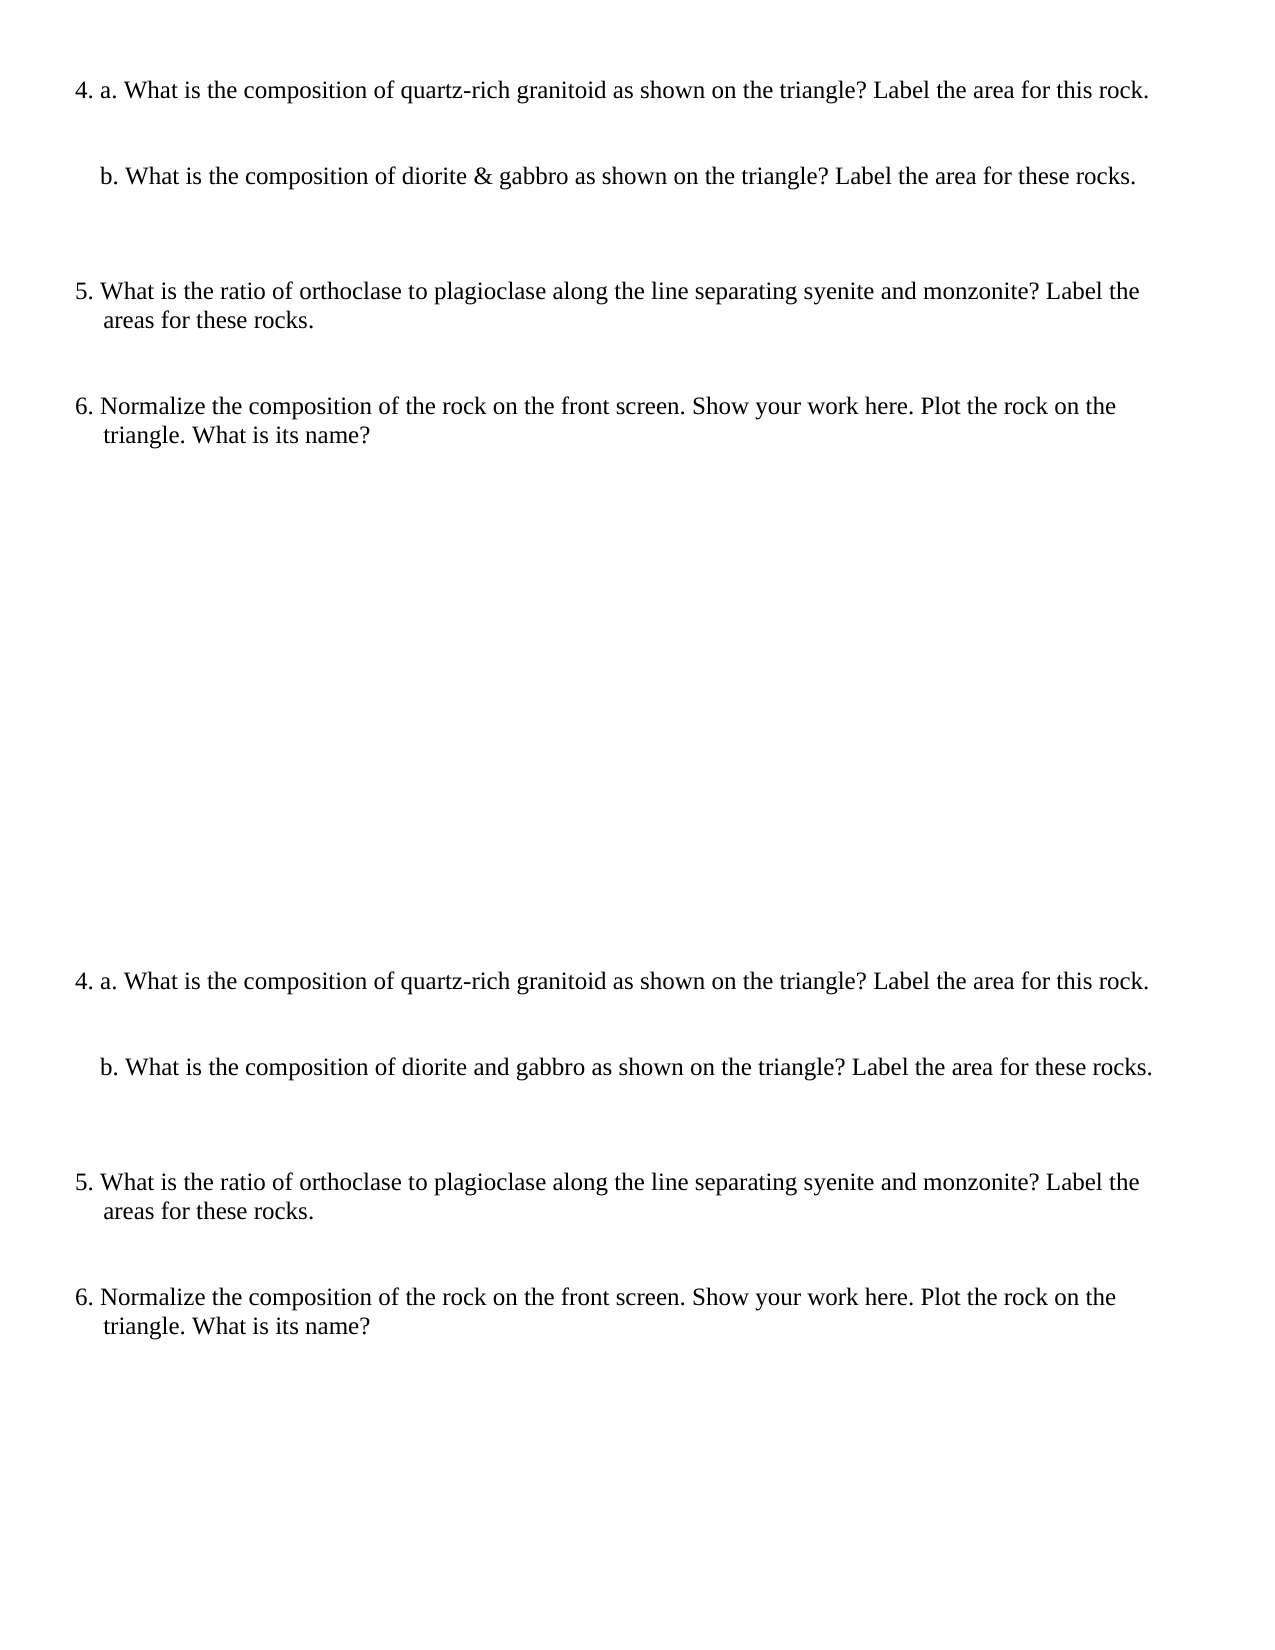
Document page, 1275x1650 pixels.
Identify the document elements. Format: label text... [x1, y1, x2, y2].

text 5. What is the ratio of orthoclase to plagioclase along the line separating syenite and monzonite? Label the areas for these rocks. [75, 276, 1191, 334]
text b. What is the composition of diorite and gabbro as shown on the triangle? Label the area for these rocks. [75, 1052, 1266, 1081]
text 6. Normalize the composition of the rock on the front screen. Show your work here. Plot the rock on the triangle. What is its name? [75, 391, 1200, 449]
text 5. What is the ratio of orthoclase to plagioclase along the line separating syenite and monzonite? Label the areas for these rocks. [75, 1167, 1191, 1225]
text 6. Normalize the composition of the rock on the front screen. Show your work here. Plot the rock on the triangle. What is its name? [75, 1282, 1200, 1340]
text b. What is the composition of diorite & gabbro as shown on the triangle? Label the area for these rocks. [75, 161, 1266, 190]
text 4. a. What is the composition of quartz-rich granitoid as shown on the triangle? Label the area for this rock. [75, 966, 1266, 995]
text 4. a. What is the composition of quartz-rich granitoid as shown on the triangle? Label the area for this rock. [75, 75, 1266, 104]
